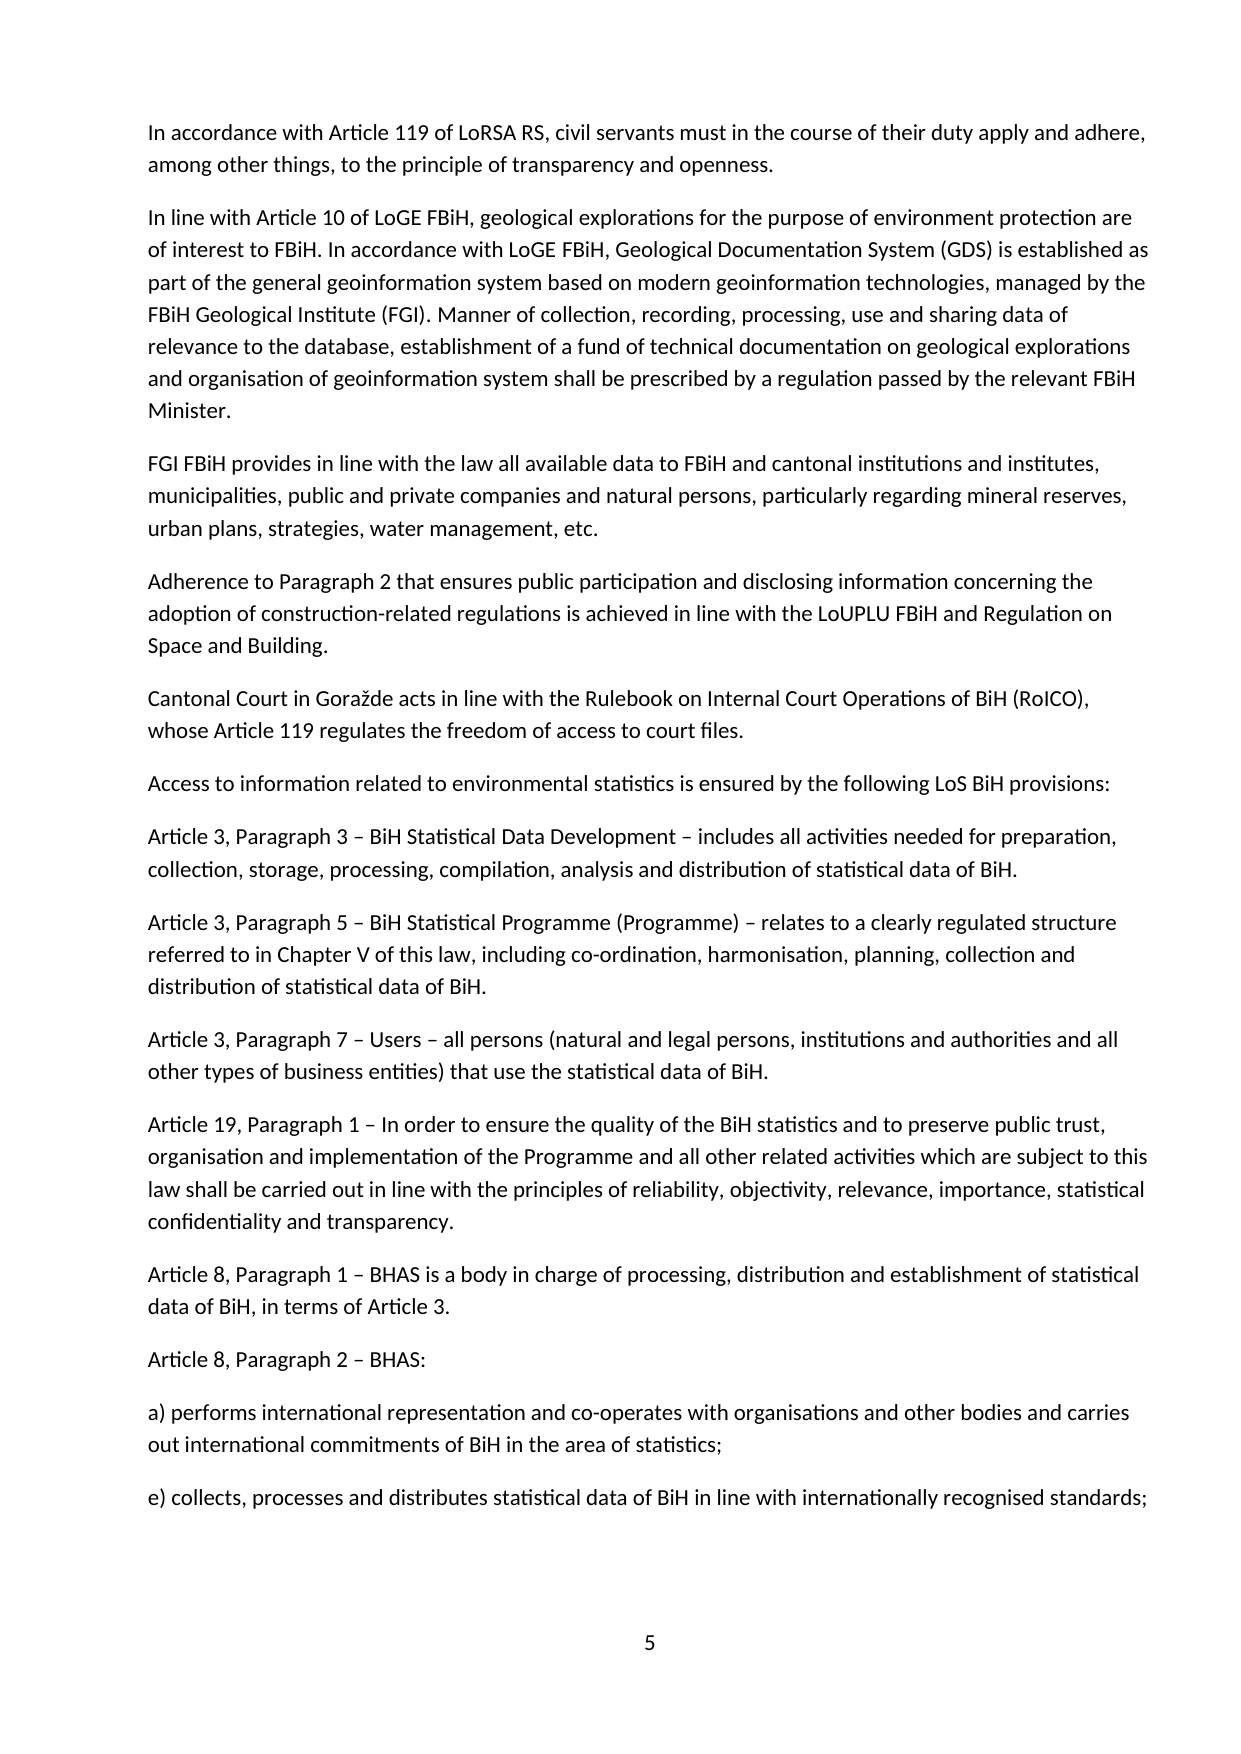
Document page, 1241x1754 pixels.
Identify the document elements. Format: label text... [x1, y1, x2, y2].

text Article 8, Paragraph 1 – BHAS is a body in charge of processing, distribution and establishment of statistical data of BiH, in terms of Article 3. [148, 1260, 1152, 1320]
text Article 19, Paragraph 1 – In order to ensure the quality of the BiH statistics and to preserve public trust, organisation and implementation of the Programme and all other related activities which are subject to this law shall be carried out in line with the principles of reliability, objectivity, relevance, importance, statistical confidentiality and transparency. [148, 1110, 1152, 1235]
text Access to information related to environmental statistics is ensured by the following LoS BiH provisions: [148, 769, 1152, 797]
text Article 3, Paragraph 7 – Users – all persons (natural and legal persons, institutions and authorities and all other types of business entities) that use the statistical data of BiH. [148, 1025, 1152, 1085]
text In accordance with Article 119 of LoRSA RS, civil servants must in the course of their duty apply and adhere, among other things, to the principle of transparency and openness. [148, 118, 1152, 178]
text e) collects, processes and distributes statistical data of BiH in line with internationally recognised standards; [148, 1483, 1152, 1511]
text Cantonal Court in Goražde acts in line with the Rulebook on Internal Court Operations of BiH (RoICO), whose Article 119 regulates the freedom of access to court files. [148, 684, 1152, 744]
text In line with Article 10 of LoGE FBiH, geological explorations for the purpose of environment protection are of interest to FBiH. In accordance with LoGE FBiH, Geological Documentation System (GDS) is established as part of the general geoinformation system based on modern geoinformation technologies, managed by the FBiH Geological Institute (FGI). Manner of collection, recording, processing, use and sharing data of relevance to the database, establishment of a fund of technical documentation on geological explorations and organisation of geoinformation system shall be prescribed by a regulation passed by the relevant FBiH Minister. [148, 203, 1152, 424]
text Article 3, Paragraph 5 – BiH Statistical Programme (Programme) – relates to a clearly regulated structure referred to in Chapter V of this law, including co-ordination, harmonisation, planning, collection and distribution of statistical data of BiH. [148, 908, 1152, 1000]
text a) performs international representation and co-operates with organisations and other bodies and carries out international commitments of BiH in the area of statistics; [148, 1398, 1152, 1458]
text FGI FBiH provides in line with the law all available data to FBiH and cantonal institutions and institutes, municipalities, public and private companies and natural persons, particularly regarding mineral reserves, urban plans, strategies, water management, etc. [148, 449, 1152, 542]
text Article 8, Paragraph 2 – BHAS: [148, 1345, 1152, 1373]
text Article 3, Paragraph 3 – BiH Statistical Data Development – includes all activities needed for preparation, collection, storage, processing, compilation, analysis and distribution of statistical data of BiH. [148, 822, 1152, 883]
text Adherence to Paragraph 2 that ensures public participation and disclosing information concerning the adoption of construction-related regulations is achieved in line with the LoUPLU FBiH and Regulation on Space and Building. [148, 567, 1152, 659]
